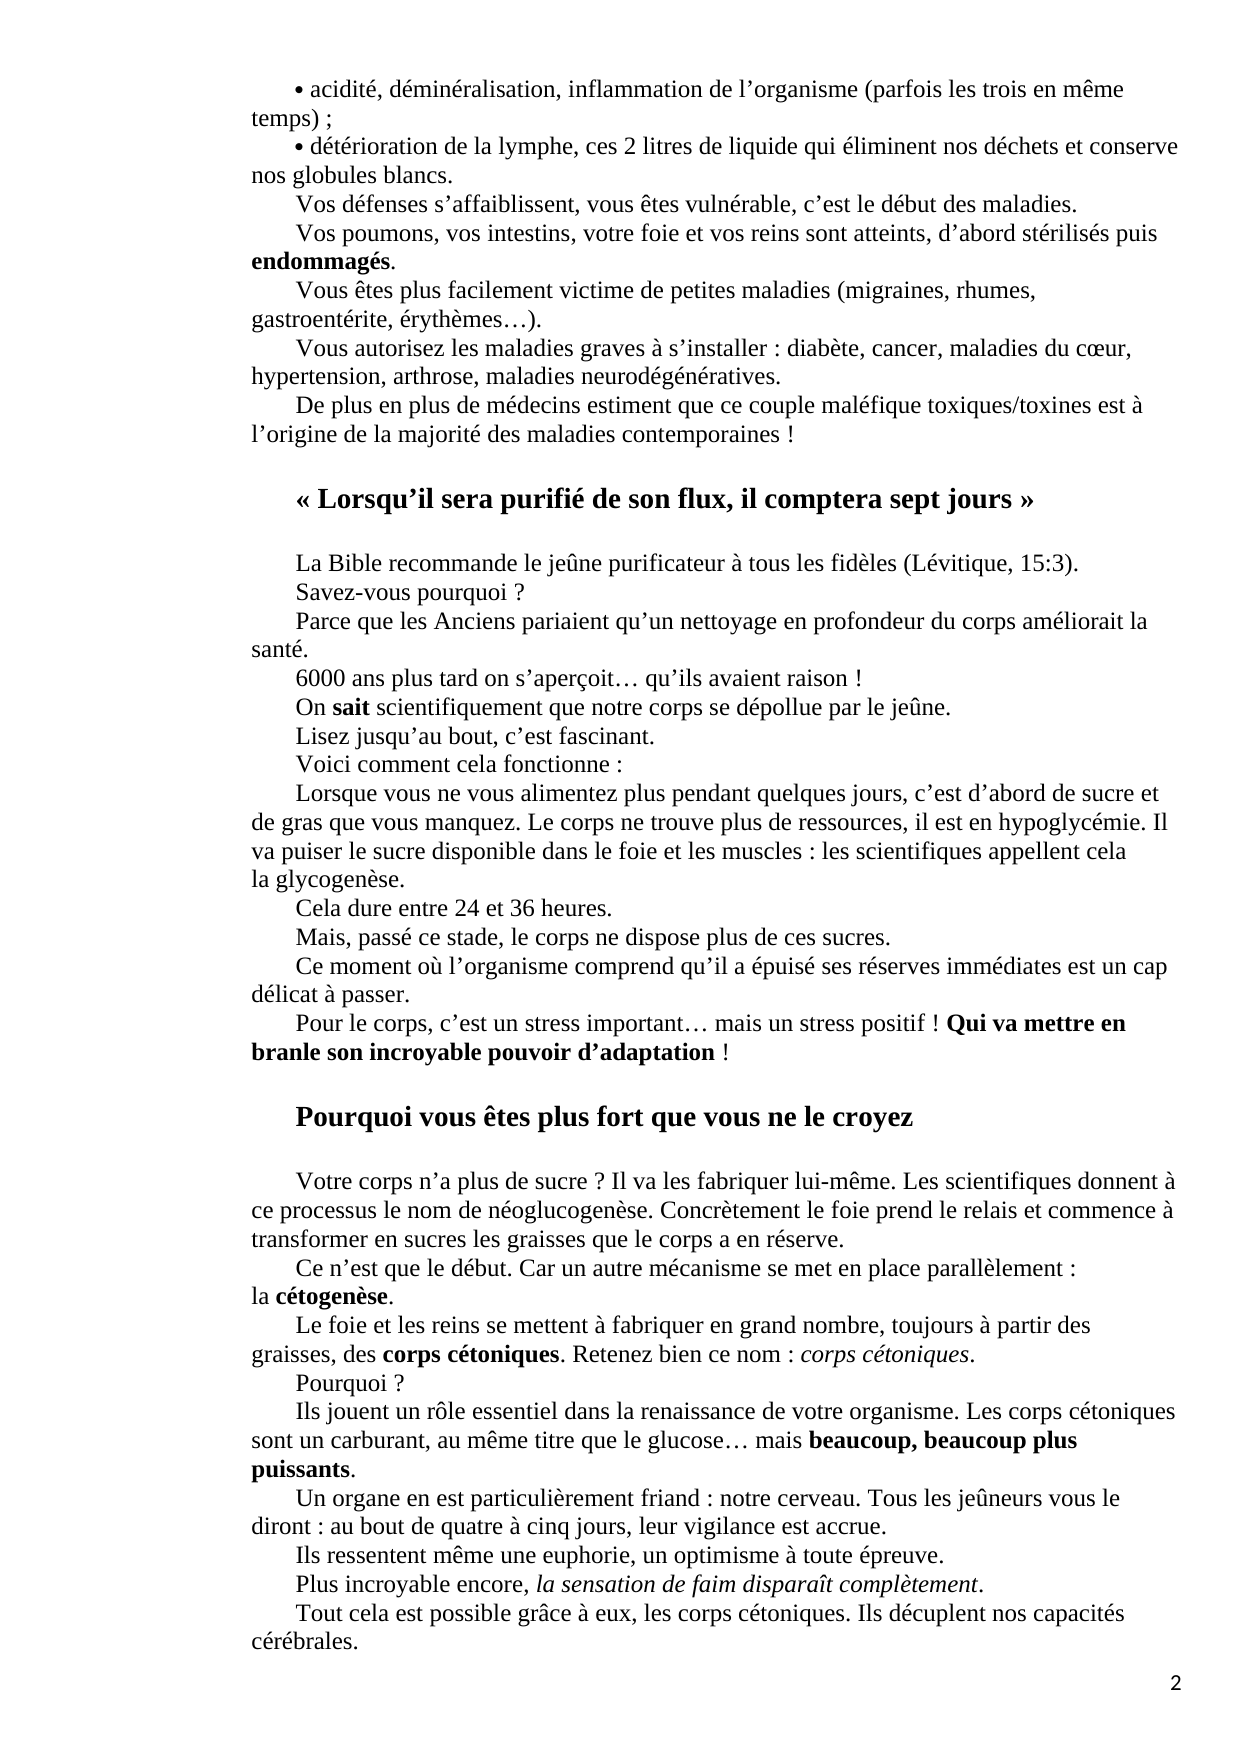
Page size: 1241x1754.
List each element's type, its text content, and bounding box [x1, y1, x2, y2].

text Ce moment où l’organisme comprend qu’il a épuisé ses réserves immédiates est un cap délicat à passer. [251, 951, 1181, 1008]
text Savez-vous pourquoi ? [251, 577, 1181, 606]
text Un organe en est particulièrement friand : notre cerveau. Tous les jeûneurs vous le diront : au bout de quatre à cinq jours, leur vigilance est accrue. [251, 1483, 1181, 1540]
text De plus en plus de médecins estiment que ce couple maléfique toxiques/toxines est à l’origine de la majorité des maladies contemporaines ! [251, 390, 1181, 448]
text Mais, passé ce stade, le corps ne dispose plus de ces sucres. [251, 922, 1181, 951]
text Tout cela est possible grâce à eux, les corps cétoniques. Ils décuplent nos capacités cérébrales. [251, 1598, 1181, 1655]
text Parce que les Anciens pariaient qu’un nettoyage en profondeur du corps améliorait la santé. [251, 606, 1181, 663]
text Vous êtes plus facilement victime de petites maladies (migraines, rhumes, gastroentérite, érythèmes…). [251, 275, 1181, 333]
text On sait scientifiquement que notre corps se dépollue par le jeûne. [251, 692, 1181, 721]
text Pour le corps, c’est un stress important… mais un stress positif ! Qui va mettre en branle son incroyable pouvoir d’adaptation ! [251, 1008, 1181, 1066]
text Pourquoi ? [251, 1368, 1181, 1396]
text Ce n’est que le début. Car un autre mécanisme se met en place parallèlement : la cétogenèse. [251, 1253, 1181, 1310]
list détérioration de la lymphe, ces 2 litres de liquide qui éliminent nos déchets et conserve nos globules blancs. [251, 131, 1181, 189]
text Vous autorisez les maladies graves à s’installer : diabète, cancer, maladies du cœur, hypertension, arthrose, maladies neurodégénératives. [251, 333, 1181, 390]
text Cela dure entre 24 et 36 heures. [251, 893, 1181, 922]
text Vos défenses s’affaiblissent, vous êtes vulnérable, c’est le début des maladies. [251, 189, 1181, 218]
text 6000 ans plus tard on s’aperçoit… qu’ils avaient raison ! [251, 663, 1181, 692]
text La Bible recommande le jeûne purificateur à tous les fidèles (Lévitique, 15:3). [251, 548, 1181, 577]
text Pourquoi vous êtes plus fort que vous ne le croyez [251, 1099, 1181, 1133]
text Vos poumons, vos intestins, votre foie et vos reins sont atteints, d’abord stérilisés puis endommagés. [251, 218, 1181, 275]
list acidité, déminéralisation, inflammation de l’organisme (parfois les trois en même temps) ; [251, 74, 1181, 131]
text Lorsque vous ne vous alimentez plus pendant quelques jours, c’est d’abord de sucre et de gras que vous manquez. Le corps ne trouve plus de ressources, il est en hypoglycémie. Il va puiser le sucre disponible dans le foie et les muscles : les scientifiques appellent cela la glycogenèse. [251, 778, 1181, 893]
text Plus incroyable encore, la sensation de faim disparaît complètement. [251, 1569, 1181, 1598]
text Ils jouent un rôle essentiel dans la renaissance de votre organisme. Les corps cétoniques sont un carburant, au même titre que le glucose… mais beaucoup, beaucoup plus puissants. [251, 1396, 1181, 1483]
text Le foie et les reins se mettent à fabriquer en grand nombre, toujours à partir des graisses, des corps cétoniques. Retenez bien ce nom : corps cétoniques. [251, 1310, 1181, 1368]
text Lisez jusqu’au bout, c’est fascinant. [251, 721, 1181, 749]
text « Lorsqu’il sera purifié de son flux, il comptera sept jours » [251, 481, 1181, 515]
text Ils ressentent même une euphorie, un optimisme à toute épreuve. [251, 1540, 1181, 1569]
text Votre corps n’a plus de sucre ? Il va les fabriquer lui-même. Les scientifiques donnent à ce processus le nom de néoglucogenèse. Concrètement le foie prend le relais et commence à transformer en sucres les graisses que le corps a en réserve. [251, 1166, 1181, 1253]
text Voici comment cela fonctionne : [251, 749, 1181, 778]
